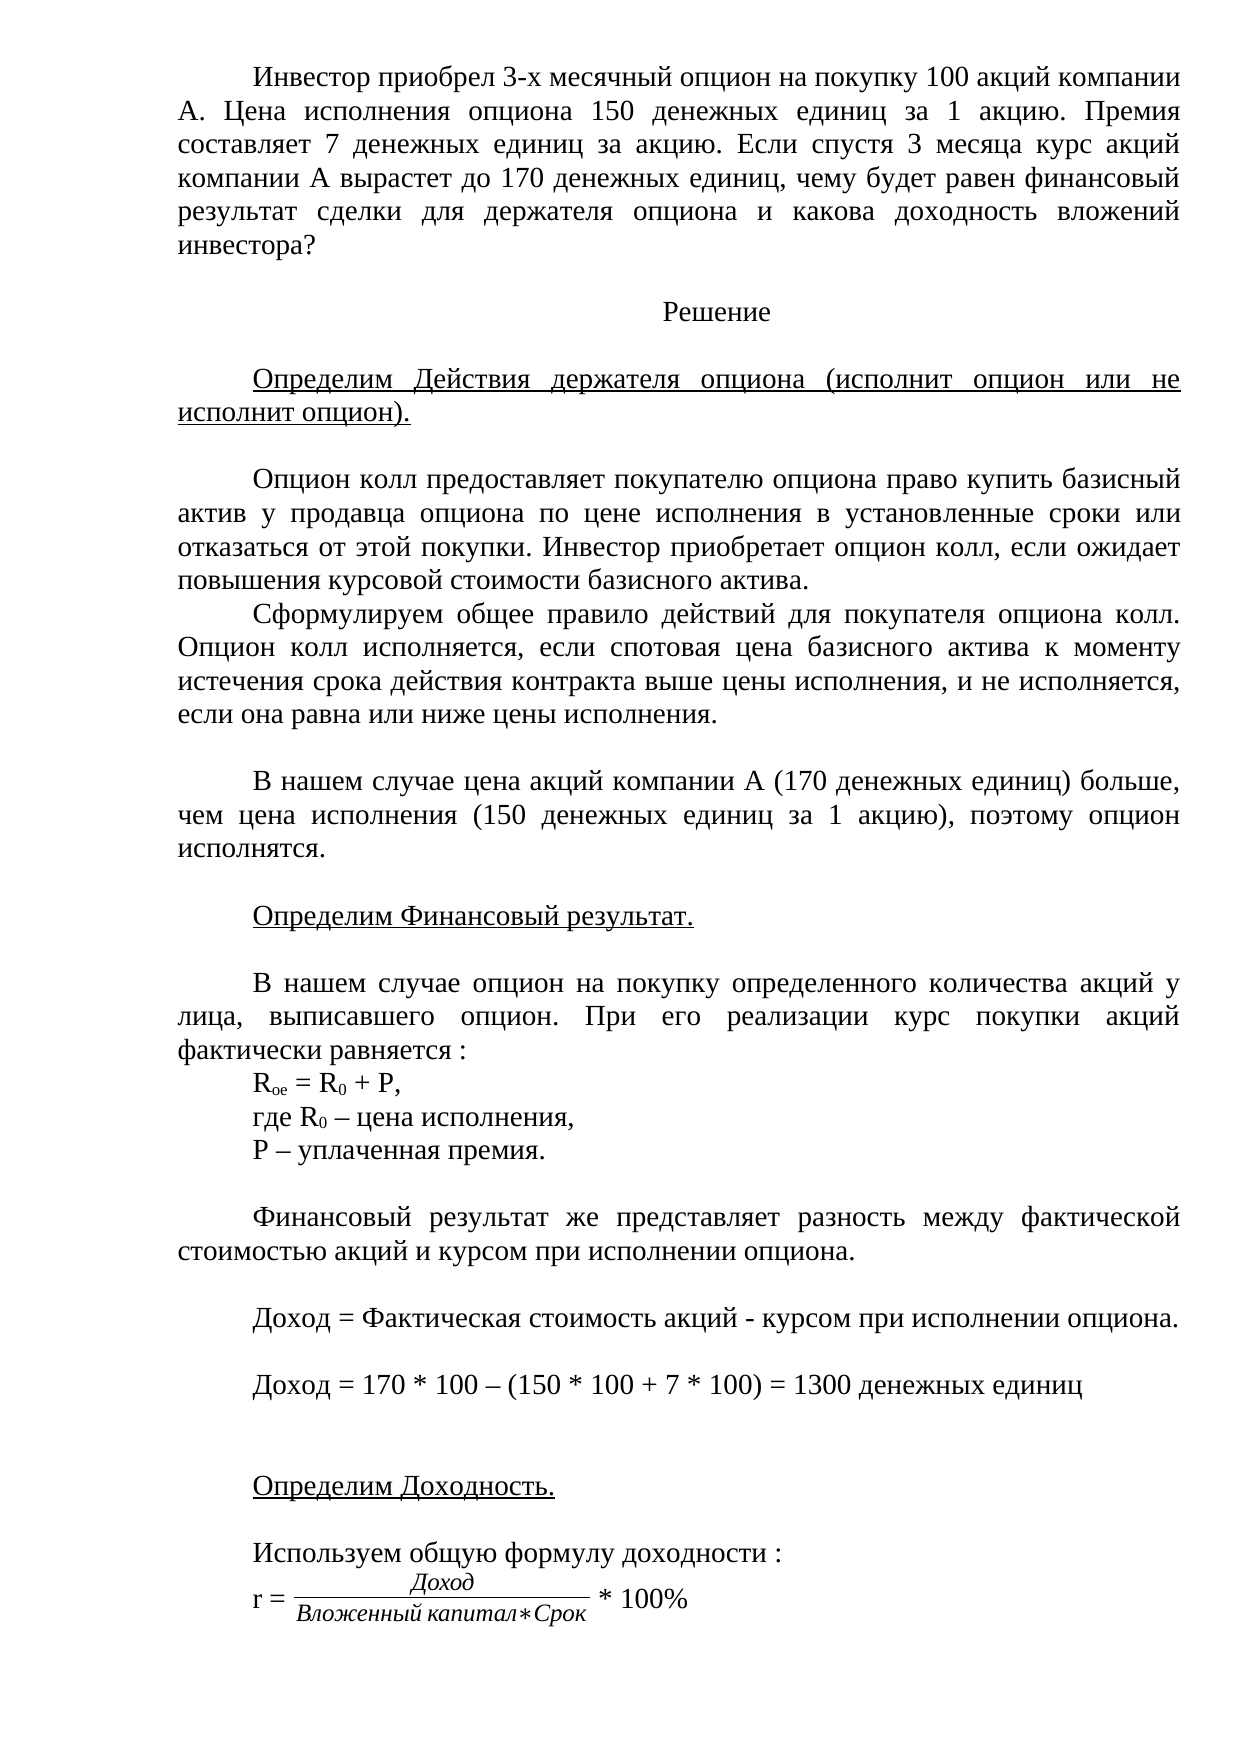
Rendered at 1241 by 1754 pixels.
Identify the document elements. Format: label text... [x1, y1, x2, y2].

text Rое = R0 + Р, [177, 1065, 1181, 1099]
text r = * 100% [177, 1568, 1181, 1627]
text Решение [177, 294, 1181, 327]
text Финансовый результат же представляет разность между фактической стоимостью акций и курсом при исполнении опциона. [177, 1199, 1181, 1267]
text Р – уплаченная премия. [177, 1132, 1181, 1166]
text Используем общую формулу доходности : [177, 1535, 1181, 1568]
text Опцион колл предоставляет покупателю опциона право купить базисный актив у продавца опциона по цене исполнения в установленные сроки или отказаться от этой покупки. Инвестор приобретает опцион колл, если ожидает повышения курсовой стоимости базисного актива. [177, 462, 1181, 596]
text Определим Действия держателя опциона (исполнит опцион или не исполнит опцион). [177, 361, 1181, 428]
text В нашем случае цена акций компании А (170 денежных единиц) больше, чем цена исполнения (150 денежных единиц за 1 акцию), поэтому опцион исполнятся. [177, 763, 1181, 864]
text Инвестор приобрел 3-х месячный опцион на покупку 100 акций компании А. Цена исполнения опциона 150 денежных единиц за 1 акцию. Премия составляет 7 денежных единиц за акцию. Если спустя 3 месяца курс акций компании А вырастет до 170 денежных единиц, чему будет равен финансовый результат сделки для держателя опциона и какова доходность вложений инвестора? [177, 59, 1181, 260]
text Определим Доходность. [177, 1468, 1181, 1501]
text Определим Финансовый результат. [177, 898, 1181, 931]
text Доход = Фактическая стоимость акций - курсом при исполнении опциона. [177, 1300, 1181, 1334]
text где R0 – цена исполнения, [177, 1099, 1181, 1132]
text Доход = 170 * 100 – (150 * 100 + 7 * 100) = 1300 денежных единиц [177, 1367, 1181, 1401]
text Сформулируем общее правило действий для покупателя опциона колл. Опцион колл исполняется, если спотовая цена базисного актива к моменту истечения срока действия контракта выше цены исполнения, и не исполняется, если она равна или ниже цены исполнения. [177, 596, 1181, 730]
text В нашем случае опцион на покупку определенного количества акций у лица, выписавшего опцион. При его реализации курс покупки акций фактически равняется : [177, 965, 1181, 1065]
